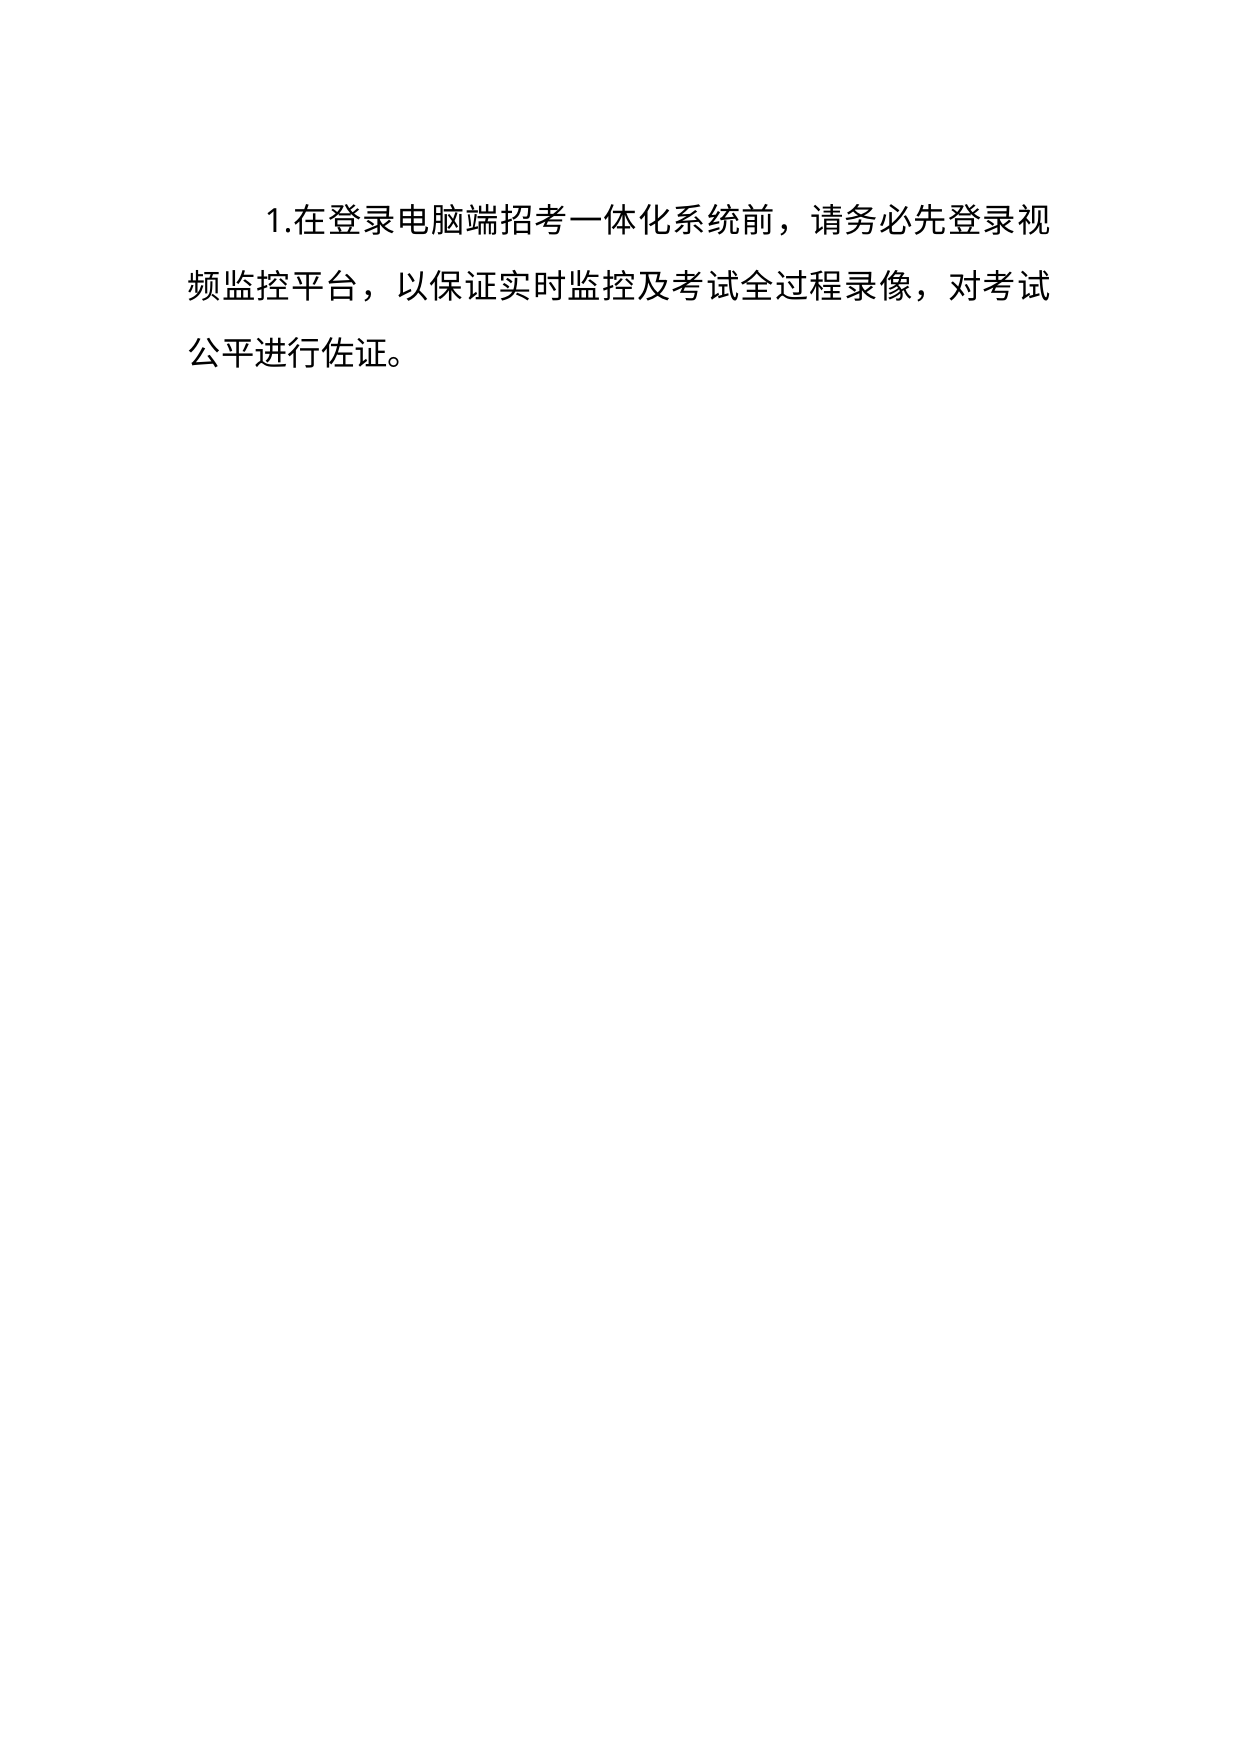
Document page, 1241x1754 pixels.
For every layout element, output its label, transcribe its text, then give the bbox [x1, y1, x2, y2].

text 1.在登录电脑端招考一体化系统前，请务必先登录视频监控平台，以保证实时监控及考试全过程录像，对考试公平进行佐证。 [187, 179, 1053, 379]
